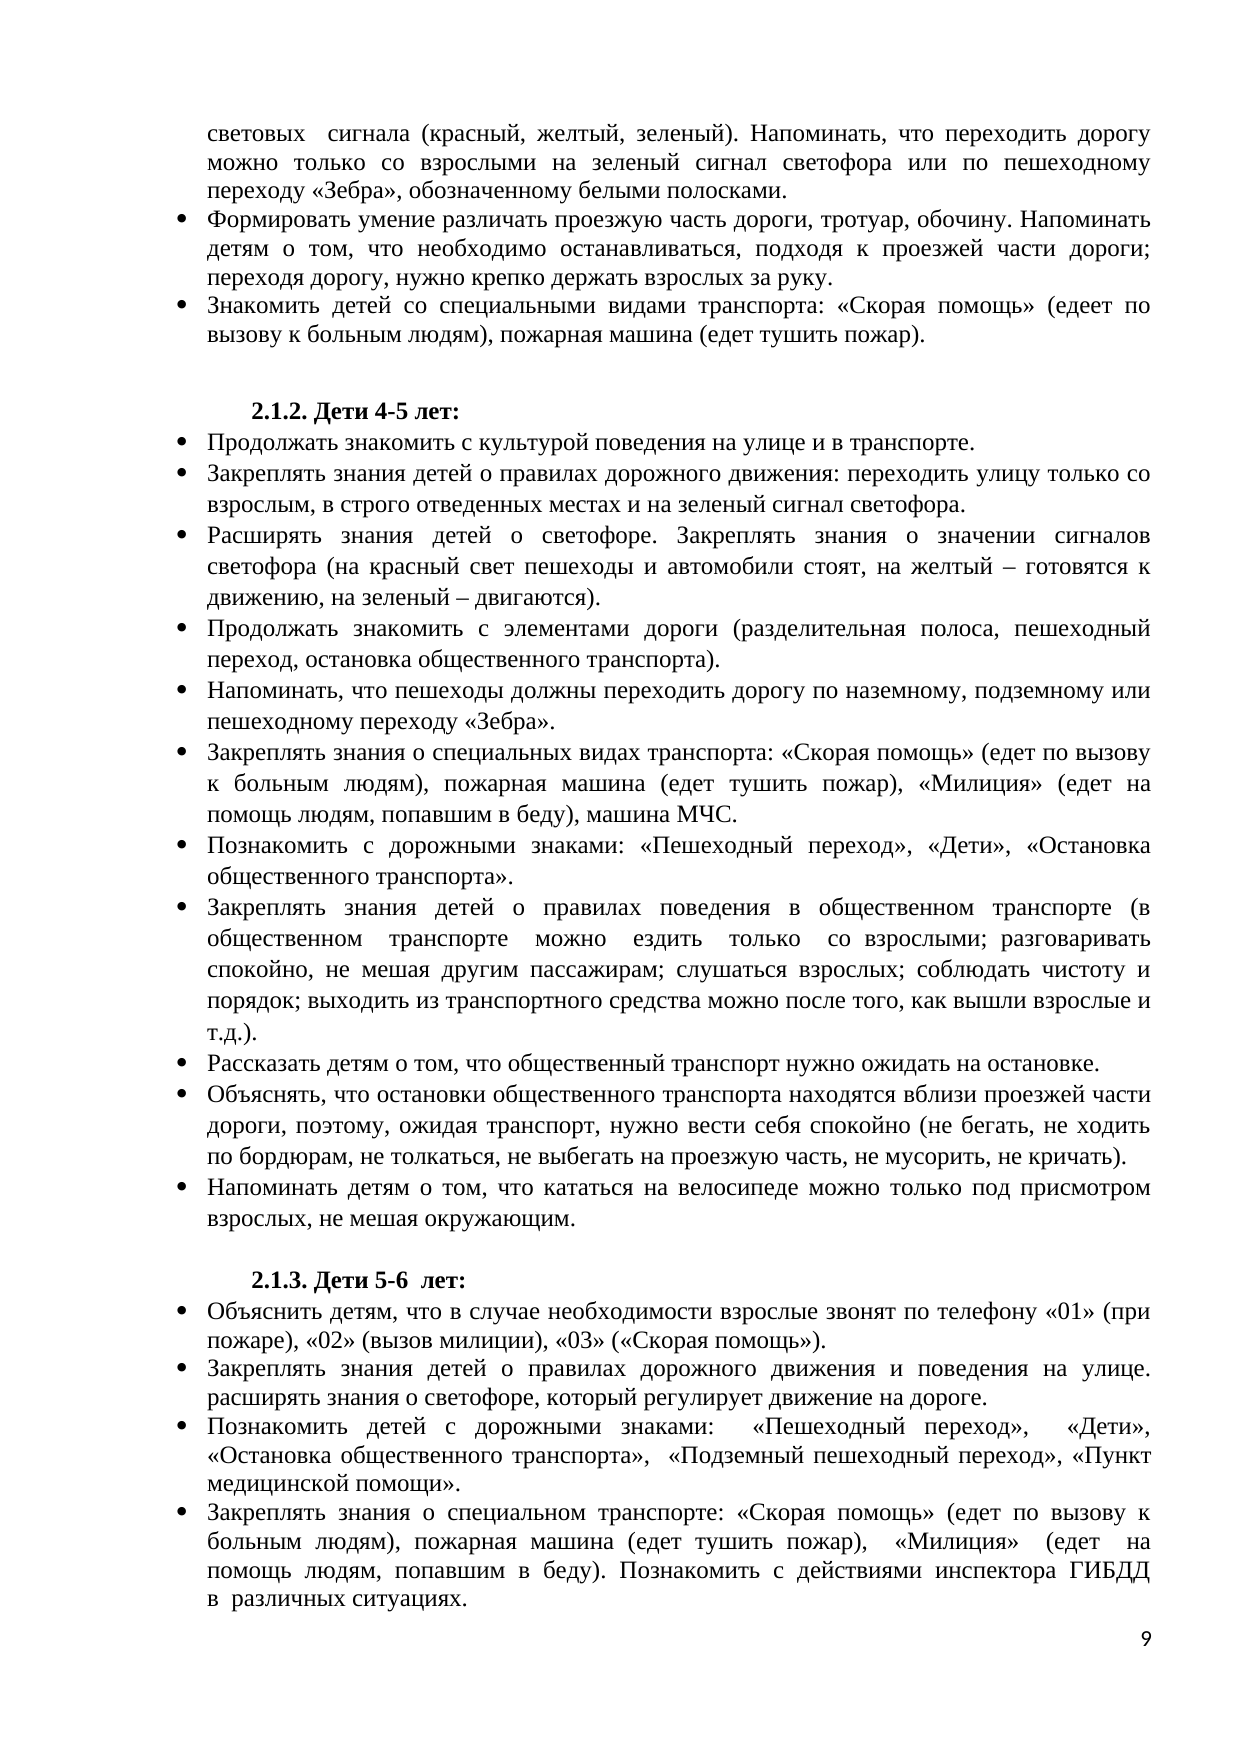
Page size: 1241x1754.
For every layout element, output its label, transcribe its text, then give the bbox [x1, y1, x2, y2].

list Познакомить с дорожными знаками: «Пешеходный переход», «Дети», «Остановка общественного транспорта». [177, 830, 1152, 890]
list Закреплять знания о специальном транспорте: «Скорая помощь» (едет по вызову к больным людям), пожарная машина (едет тушить пожар), «Милиция» (едет на помощь людям, попавшим в беду). Познакомить с действиями инспектора ГИБДД в различных ситуациях. [177, 1497, 1152, 1612]
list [177, 118, 1152, 204]
list Объяснить детям, что в случае необходимости взрослые звонят по телефону «01» (при пожаре), «02» (вызов милиции), «03» («Скорая помощь»). [177, 1296, 1152, 1353]
list Закреплять знания детей о правилах дорожного движения: переходить улицу только со взрослым, в строго отведенных местах и на зеленый сигнал светофора. [177, 458, 1152, 518]
list Закреплять знания детей о правилах поведения в общественном транспорте (в общественном транспорте можно ездить только со взрослыми; разговаривать спокойно, не мешая другим пассажирам; слушаться взрослых; соблюдать чистоту и порядок; выходить из транспортного средства можно после того, как вышли взрослые и т.д.). [177, 892, 1152, 1045]
text 2.1.3. Дети 5-6 лет: [177, 1265, 1152, 1294]
list Расширять знания детей о светофоре. Закреплять знания о значении сигналов светофора (на красный свет пешеходы и автомобили стоят, на желтый – готовятся к движению, на зеленый – двигаются). [177, 520, 1152, 611]
list Закреплять знания о специальных видах транспорта: «Скорая помощь» (едет по вызову к больным людям), пожарная машина (едет тушить пожар), «Милиция» (едет на помощь людям, попавшим в беду), машина МЧС. [177, 737, 1152, 828]
list Объяснять, что остановки общественного транспорта находятся вблизи проезжей части дороги, поэтому, ожидая транспорт, нужно вести себя спокойно (не бегать, не ходить по бордюрам, не толкаться, не выбегать на проезжую часть, не мусорить, не кричать). [177, 1079, 1152, 1169]
list Напоминать, что пешеходы должны переходить дорогу по наземному, подземному или пешеходному переходу «Зебра». [177, 675, 1152, 735]
list Рассказать детям о том, что общественный транспорт нужно ожидать на остановке. [177, 1048, 1152, 1076]
list Формировать умение различать проезжую часть дороги, тротуар, обочину. Напоминать детям о том, что необходимо останавливаться, подходя к проезжей части дороги; переходя дорогу, нужно крепко держать взрослых за руку. [177, 204, 1152, 291]
list Продолжать знакомить с культурой поведения на улице и в транспорте. [177, 427, 1152, 456]
list Напоминать детям о том, что кататься на велосипеде можно только под присмотром взрослых, не мешая окружающим. [177, 1172, 1152, 1232]
list Закреплять знания детей о правилах дорожного движения и поведения на улице. расширять знания о светофоре, который регулирует движение на дороге. [177, 1353, 1152, 1411]
list Познакомить детей с дорожными знаками: «Пешеходный переход», «Дети», «Остановка общественного транспорта», «Подземный пешеходный переход», «Пункт медицинской помощи». [177, 1411, 1152, 1497]
list Знакомить детей со специальными видами транспорта: «Скорая помощь» (едеет по вызову к больным людям), пожарная машина (едет тушить пожар). [177, 291, 1152, 348]
text 2.1.2. Дети 4-5 лет: [177, 396, 1152, 424]
list Продолжать знакомить с элементами дороги (разделительная полоса, пешеходный переход, остановка общественного транспорта). [177, 613, 1152, 673]
